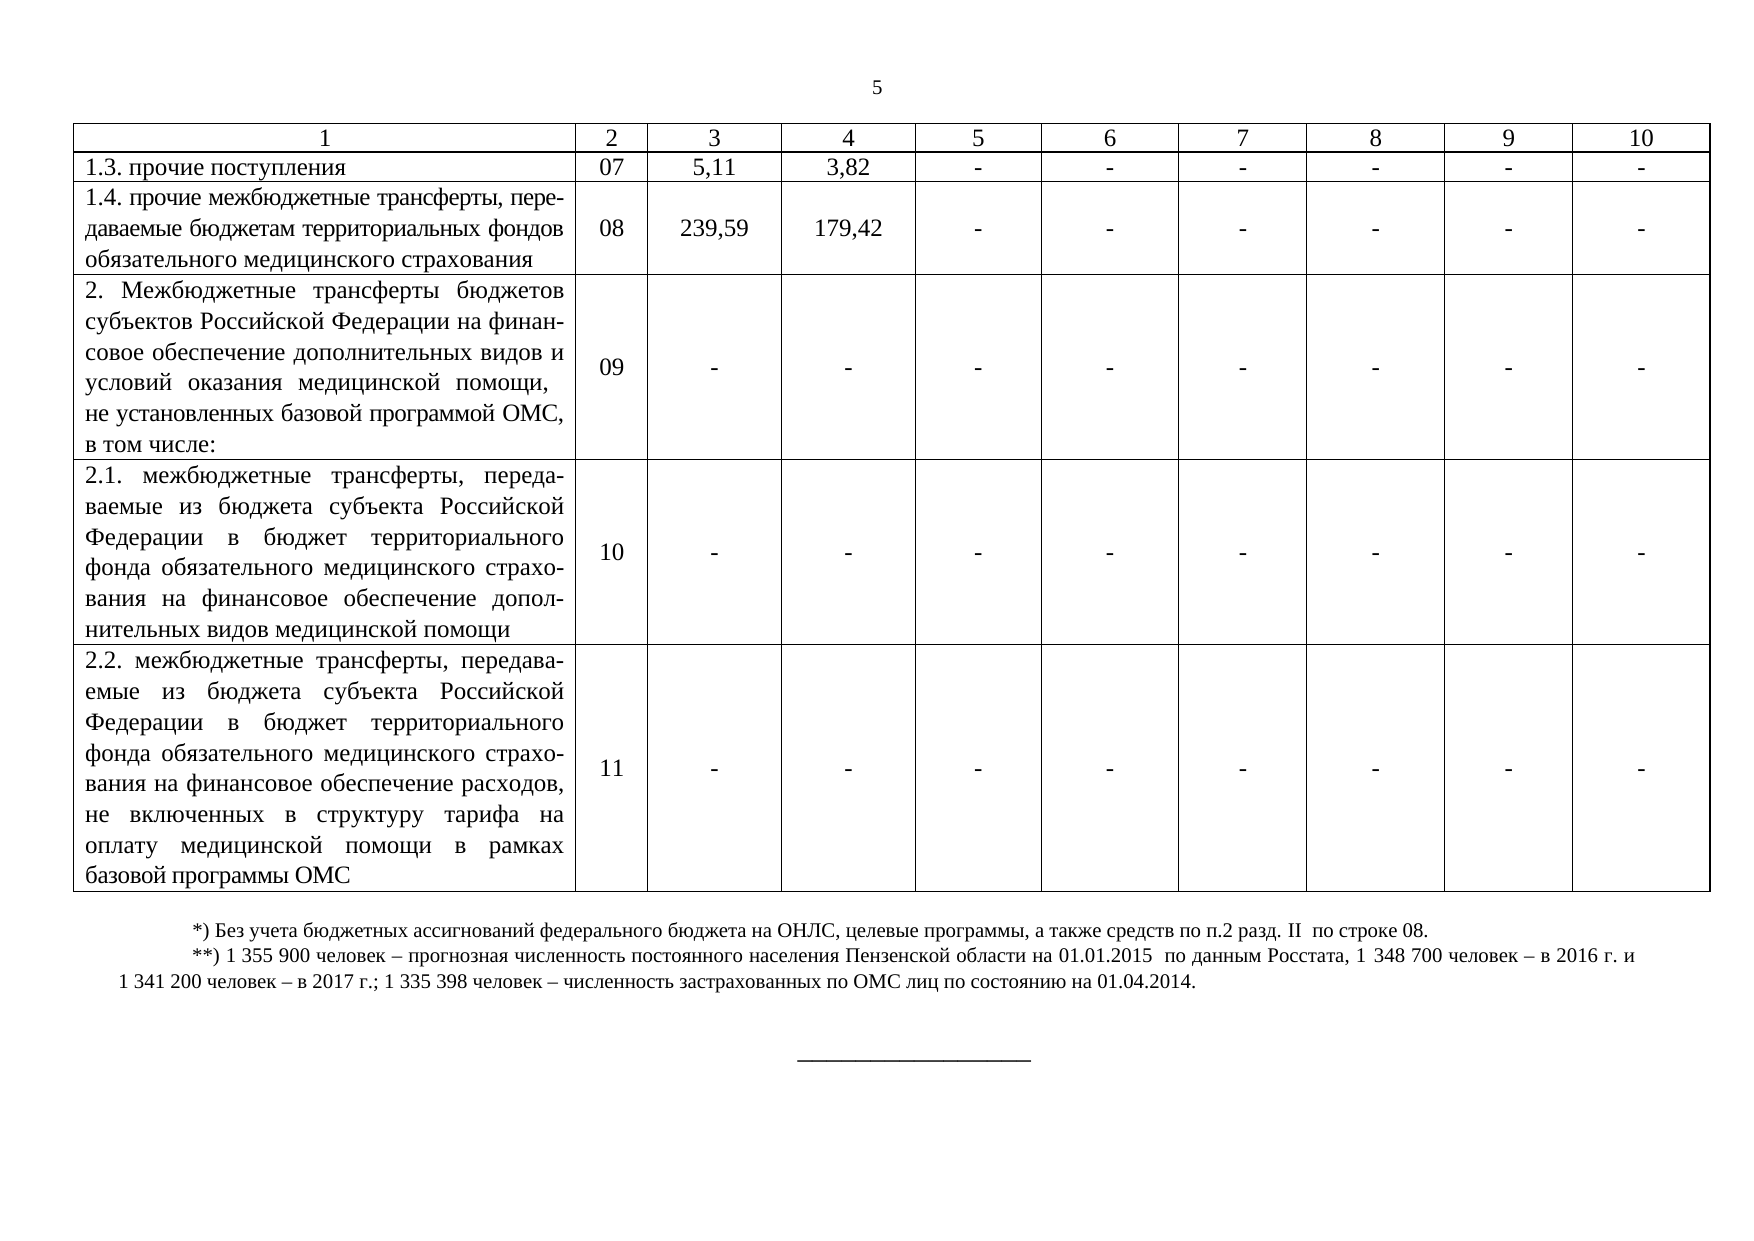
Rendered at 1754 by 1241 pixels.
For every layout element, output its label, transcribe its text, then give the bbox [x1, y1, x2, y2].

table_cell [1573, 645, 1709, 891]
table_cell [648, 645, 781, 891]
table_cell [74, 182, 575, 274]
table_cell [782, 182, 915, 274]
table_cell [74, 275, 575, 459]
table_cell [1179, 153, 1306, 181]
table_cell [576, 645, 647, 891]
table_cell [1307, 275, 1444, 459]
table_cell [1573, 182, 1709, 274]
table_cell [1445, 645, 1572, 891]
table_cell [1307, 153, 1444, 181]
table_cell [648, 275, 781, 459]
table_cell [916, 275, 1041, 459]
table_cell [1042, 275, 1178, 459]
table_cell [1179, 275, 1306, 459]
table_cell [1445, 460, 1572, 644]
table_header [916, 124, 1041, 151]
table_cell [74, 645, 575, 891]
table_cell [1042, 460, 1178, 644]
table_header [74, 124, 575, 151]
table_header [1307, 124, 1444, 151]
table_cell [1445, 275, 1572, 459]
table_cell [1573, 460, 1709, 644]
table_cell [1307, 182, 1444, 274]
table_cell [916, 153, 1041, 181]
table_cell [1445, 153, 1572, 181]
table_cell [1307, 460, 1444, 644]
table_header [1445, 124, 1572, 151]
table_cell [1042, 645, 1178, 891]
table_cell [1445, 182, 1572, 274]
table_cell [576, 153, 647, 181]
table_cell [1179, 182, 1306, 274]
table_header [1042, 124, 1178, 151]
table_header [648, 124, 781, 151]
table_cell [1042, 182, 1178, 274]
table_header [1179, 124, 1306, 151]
text **) 1 355 900 человек – прогнозная численность постоянного населения Пензенской области на 01.01.2015 по данным Росстата, 1 348 700 человек – в 2016 г. и 1 341 200 человек – в 2017 г.; 1 335 398 человек – численность застрахованных по ОМС лиц по состоянию на 01.04.2014. [118, 943, 1636, 993]
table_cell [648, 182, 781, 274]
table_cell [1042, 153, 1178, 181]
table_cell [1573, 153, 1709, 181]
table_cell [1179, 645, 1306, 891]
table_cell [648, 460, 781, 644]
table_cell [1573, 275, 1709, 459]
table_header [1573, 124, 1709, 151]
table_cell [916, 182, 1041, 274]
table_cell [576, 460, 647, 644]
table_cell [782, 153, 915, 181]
text *) Без учета бюджетных ассигнований федерального бюджета на ОНЛС, целевые программы, а также средств по п.2 разд. II по строке 08. [118, 918, 1636, 942]
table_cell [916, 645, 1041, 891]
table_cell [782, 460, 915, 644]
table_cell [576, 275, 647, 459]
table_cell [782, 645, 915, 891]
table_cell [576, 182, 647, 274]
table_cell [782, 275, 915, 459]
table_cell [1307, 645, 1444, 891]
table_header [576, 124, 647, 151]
text ________________ [118, 1031, 1636, 1064]
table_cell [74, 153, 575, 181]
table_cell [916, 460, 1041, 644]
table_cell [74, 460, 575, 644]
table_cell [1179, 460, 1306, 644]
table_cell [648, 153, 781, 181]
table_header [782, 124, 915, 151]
